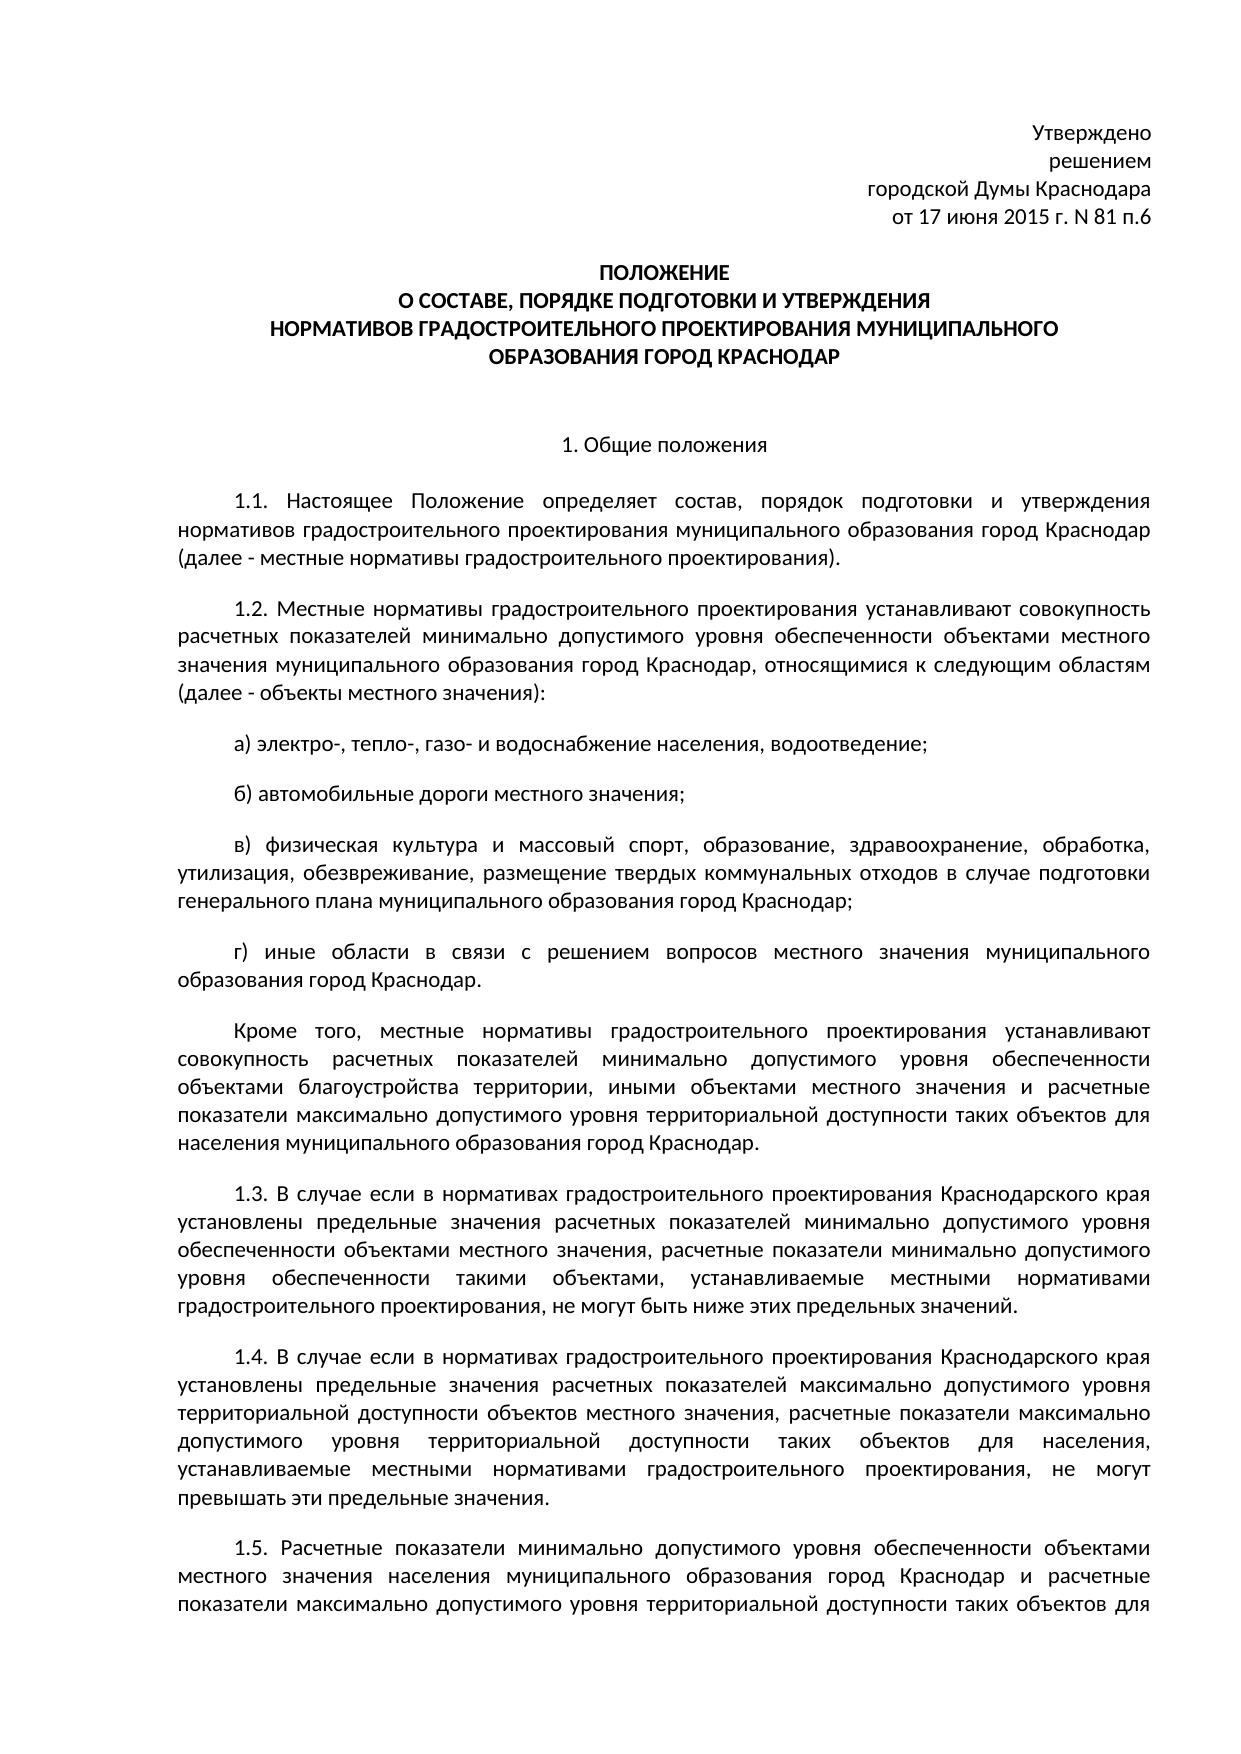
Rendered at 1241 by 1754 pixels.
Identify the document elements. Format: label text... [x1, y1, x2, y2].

text Кроме того, местные нормативы градостроительного проектирования устанавливают совокупность расчетных показателей минимально допустимого уровня обеспеченности объектами благоустройства территории, иными объектами местного значения и расчетные показатели максимально допустимого уровня территориальной доступности таких объектов для населения муниципального образования город Краснодар. [177, 1016, 1152, 1157]
text решением [177, 146, 1152, 174]
text г) иные области в связи с решением вопросов местного значения муниципального образования город Краснодар. [177, 937, 1152, 993]
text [177, 1533, 1152, 1618]
text Утверждено [177, 118, 1152, 146]
text 1.2. Местные нормативы градостроительного проектирования устанавливают совокупность расчетных показателей минимально допустимого уровня обеспеченности объектами местного значения муниципального образования город Краснодар, относящимися к следующим областям (далее - объекты местного значения): [177, 594, 1152, 706]
title ОБРАЗОВАНИЯ ГОРОД КРАСНОДАР [177, 342, 1152, 370]
text 1.4. В случае если в нормативах градостроительного проектирования Краснодарского края установлены предельные значения расчетных показателей максимально допустимого уровня территориальной доступности объектов местного значения, расчетные показатели максимально допустимого уровня территориальной доступности таких объектов для населения, устанавливаемые местными нормативами градостроительного проектирования, не могут превышать эти предельные значения. [177, 1342, 1152, 1511]
text 1. Общие положения [177, 431, 1152, 459]
title ПОЛОЖЕНИЕ [177, 258, 1152, 286]
text а) электро-, тепло-, газо- и водоснабжение населения, водоотведение; [177, 729, 1152, 757]
text б) автомобильные дороги местного значения; [177, 779, 1152, 808]
title НОРМАТИВОВ ГРАДОСТРОИТЕЛЬНОГО ПРОЕКТИРОВАНИЯ МУНИЦИПАЛЬНОГО [177, 314, 1152, 342]
text в) физическая культура и массовый спорт, образование, здравоохранение, обработка, утилизация, обезвреживание, размещение твердых коммунальных отходов в случае подготовки генерального плана муниципального образования город Краснодар; [177, 831, 1152, 914]
text от 17 июня 2015 г. N 81 п.6 [177, 202, 1152, 230]
title О СОСТАВЕ, ПОРЯДКЕ ПОДГОТОВКИ И УТВЕРЖДЕНИЯ [177, 286, 1152, 314]
text городской Думы Краснодара [177, 174, 1152, 202]
text 1.1. Настоящее Положение определяет состав, порядок подготовки и утверждения нормативов градостроительного проектирования муниципального образования город Краснодар (далее - местные нормативы градостроительного проектирования). [177, 487, 1152, 571]
text 1.3. В случае если в нормативах градостроительного проектирования Краснодарского края установлены предельные значения расчетных показателей минимально допустимого уровня обеспеченности объектами местного значения, расчетные показатели минимально допустимого уровня обеспеченности такими объектами, устанавливаемые местными нормативами градостроительного проектирования, не могут быть ниже этих предельных значений. [177, 1179, 1152, 1319]
